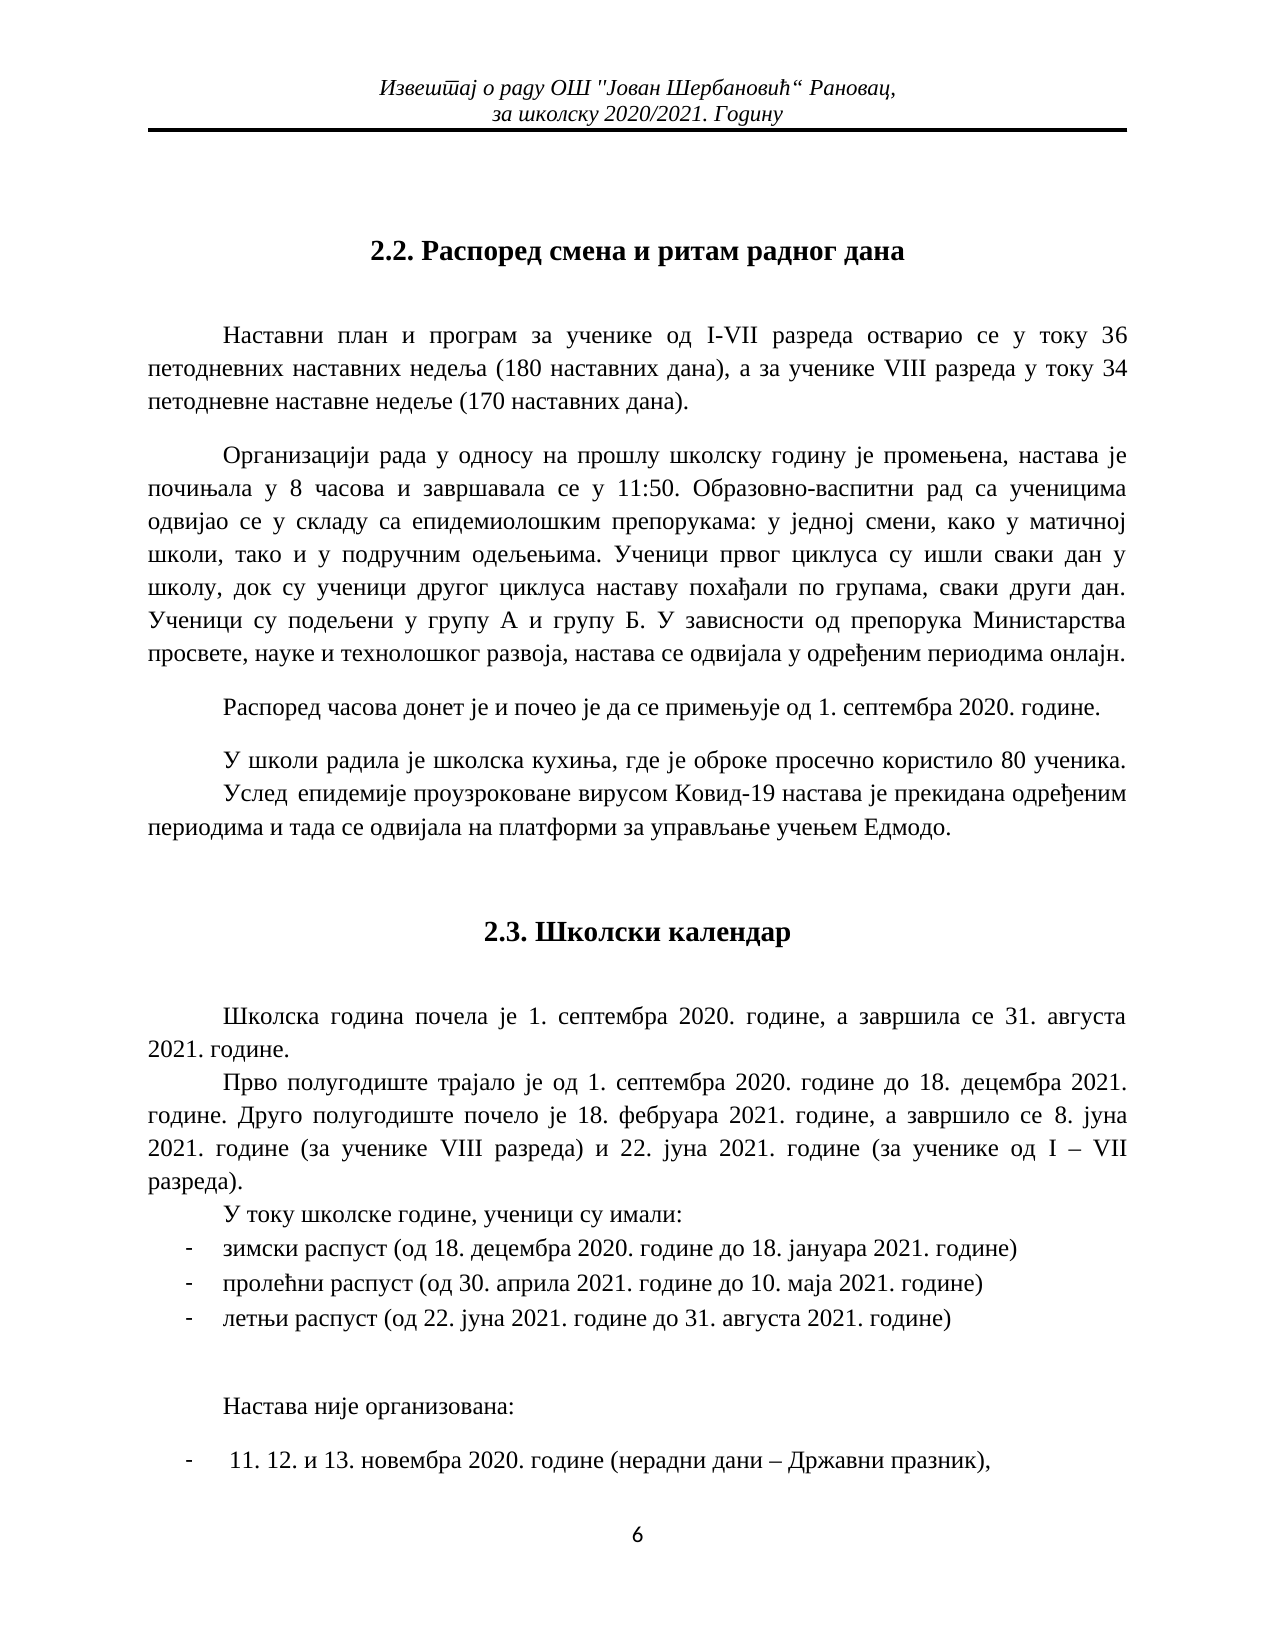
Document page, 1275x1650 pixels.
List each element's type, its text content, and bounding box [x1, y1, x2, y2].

subtitle 2.3. Школски календар [148, 914, 1127, 947]
text Распоред часова донет је и почео је да се примењује од 1. септембра 2020. године. [148, 692, 1127, 720]
text Настава није организована: [148, 1391, 1127, 1419]
subtitle 2.2. Распоред смена и ритам радног дана [148, 233, 1127, 266]
text Организацији рада у односу на прошлу школску годину је промењена, настава је почињала у 8 часова и завршавала се у 11:50. Образовно-васпитни рад са ученицима одвијао се у складу са епидемиолошким препорукама: у једној смени, како у матичној школи, тако и у подручним одељењима. Ученици првог циклуса су ишли сваки дан у школу, док су ученици другог циклуса наставу похађали по групама, сваки други дан. Ученици су подељени у групу А и групу Б. У зависности од препорука Министарства просвете, науке и технолошког развоја, настава се одвијала у одређеним периодима онлајн. [148, 440, 1127, 667]
text Школска година почела је 1. септембра 2020. године, а завршила се 31. августа 2021. године. [148, 1001, 1127, 1063]
text Прво полугодиште трајало је од 1. септембра 2020. године до 18. децембра 2021. године. Друго полугодиште почело је 18. фебруара 2021. године, а завршило се 8. јуна 2021. године (за ученике VIII разреда) и 22. јуна 2021. године (за ученике од I – VII разреда). [148, 1067, 1127, 1195]
list летњи распуст (од 22. јуна 2021. године до 31. августа 2021. године) [185, 1302, 1127, 1332]
list 11. 12. и 13. новембра 2020. године (нерадни дани – Државни празник), [185, 1445, 1127, 1475]
text Наставни план и програм за ученике од I-VII разреда остварио се у току 36 петодневних наставних недеља (180 наставних дана), а за ученике VIII разреда у току 34 петодневне наставне недеље (170 наставних дана). [148, 320, 1127, 414]
text У току школске године, ученици су имали: [148, 1199, 1127, 1228]
list зимски распуст (од 18. децембра 2020. године до 18. јануара 2021. године) [185, 1232, 1127, 1262]
text У школи радила је школска кухиња, где је оброке просечно користило 80 ученика. Услед епидемије проузроковане вирусом Ковид-19 настава је прекидана одређеним периодима и тада се одвијала на платформи за управљање учењем Едмодо. [148, 746, 1127, 840]
list пролећни распуст (од 30. априла 2021. године до 10. маја 2021. године) [185, 1267, 1127, 1297]
